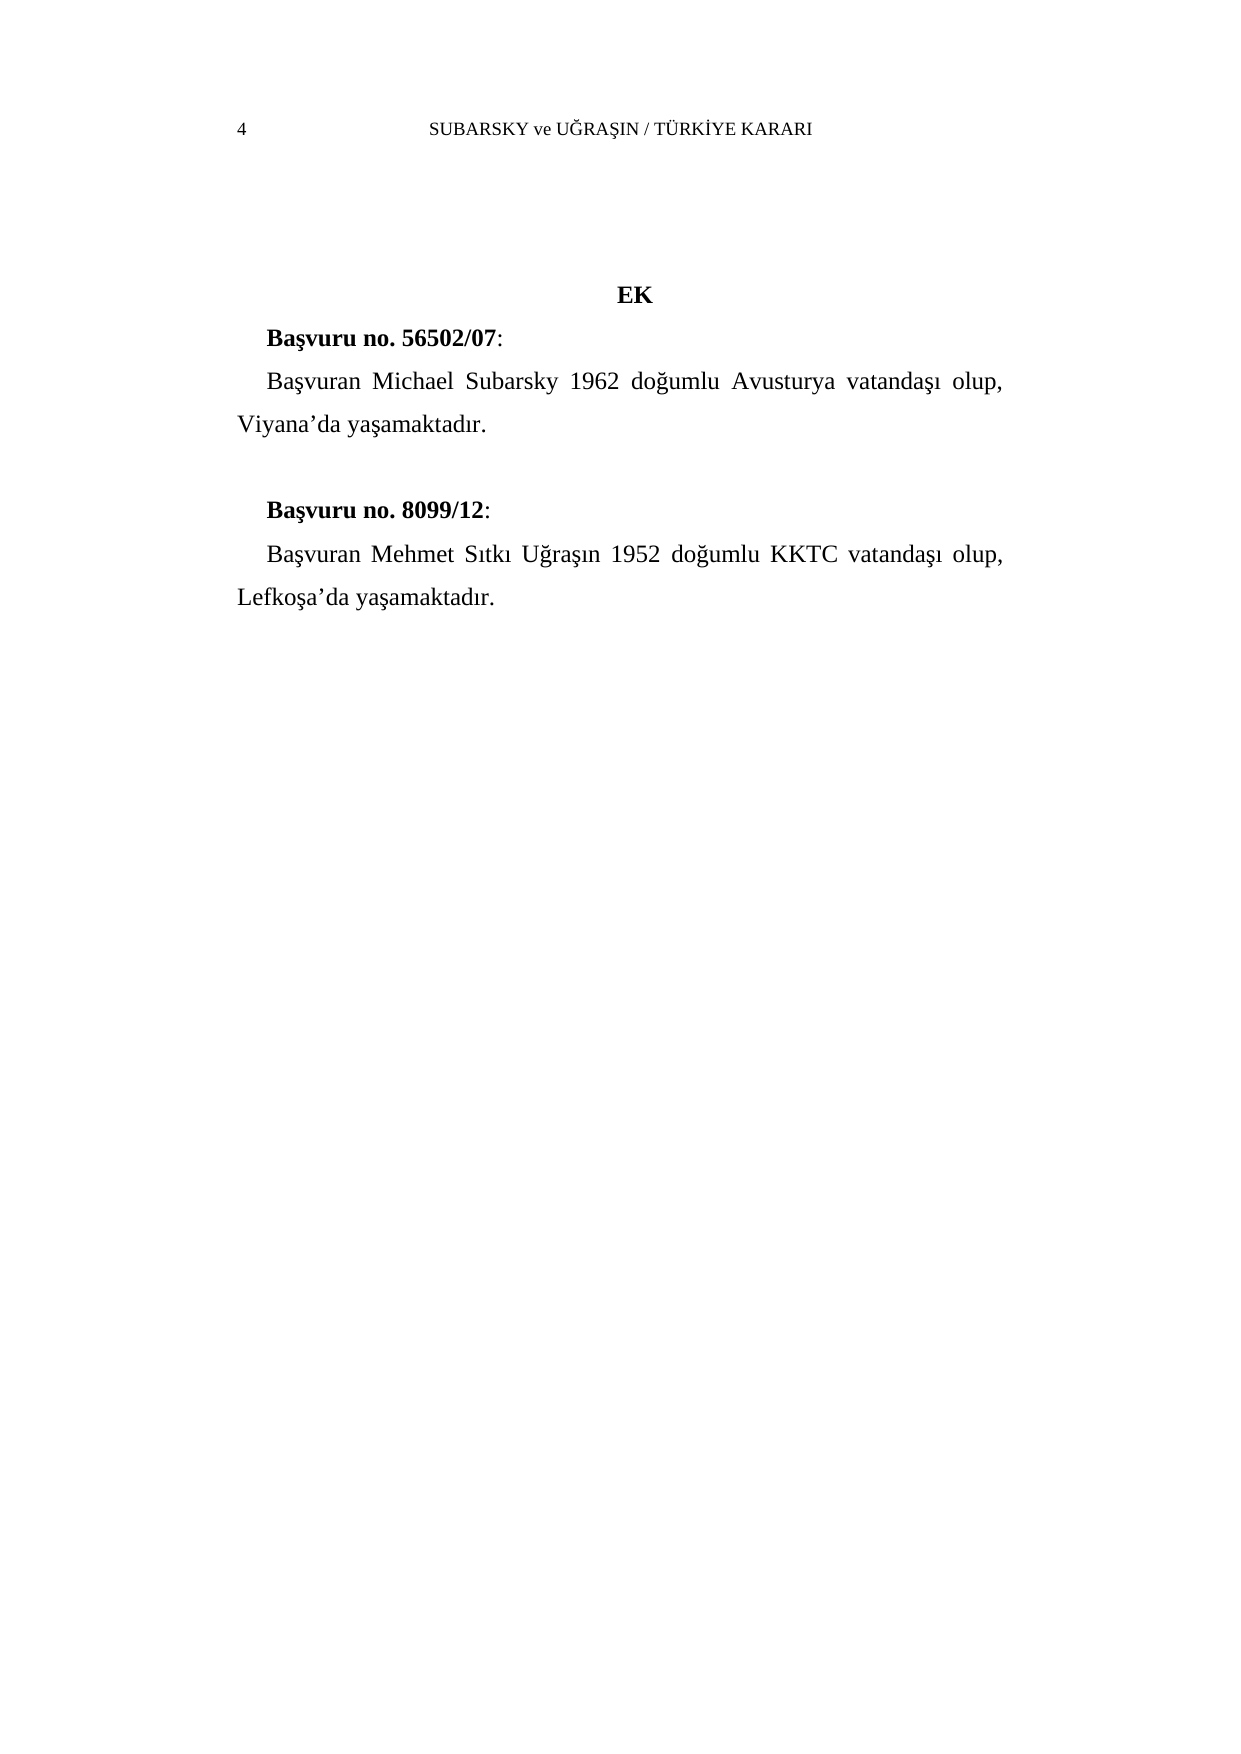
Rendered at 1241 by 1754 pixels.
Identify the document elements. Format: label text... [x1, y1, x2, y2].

text Başvuran Michael Subarsky 1962 doğumlu Avusturya vatandaşı olup, Viyana’da yaşamaktadır. [237, 366, 1003, 438]
text EK [237, 280, 1003, 309]
text Başvuru no. 56502/07: [237, 323, 1003, 352]
text Başvuru no. 8099/12: [237, 496, 1003, 524]
text Başvuran Mehmet Sıtkı Uğraşın 1952 doğumlu KKTC vatandaşı olup, Lefkoşa’da yaşamaktadır. [237, 539, 1003, 611]
